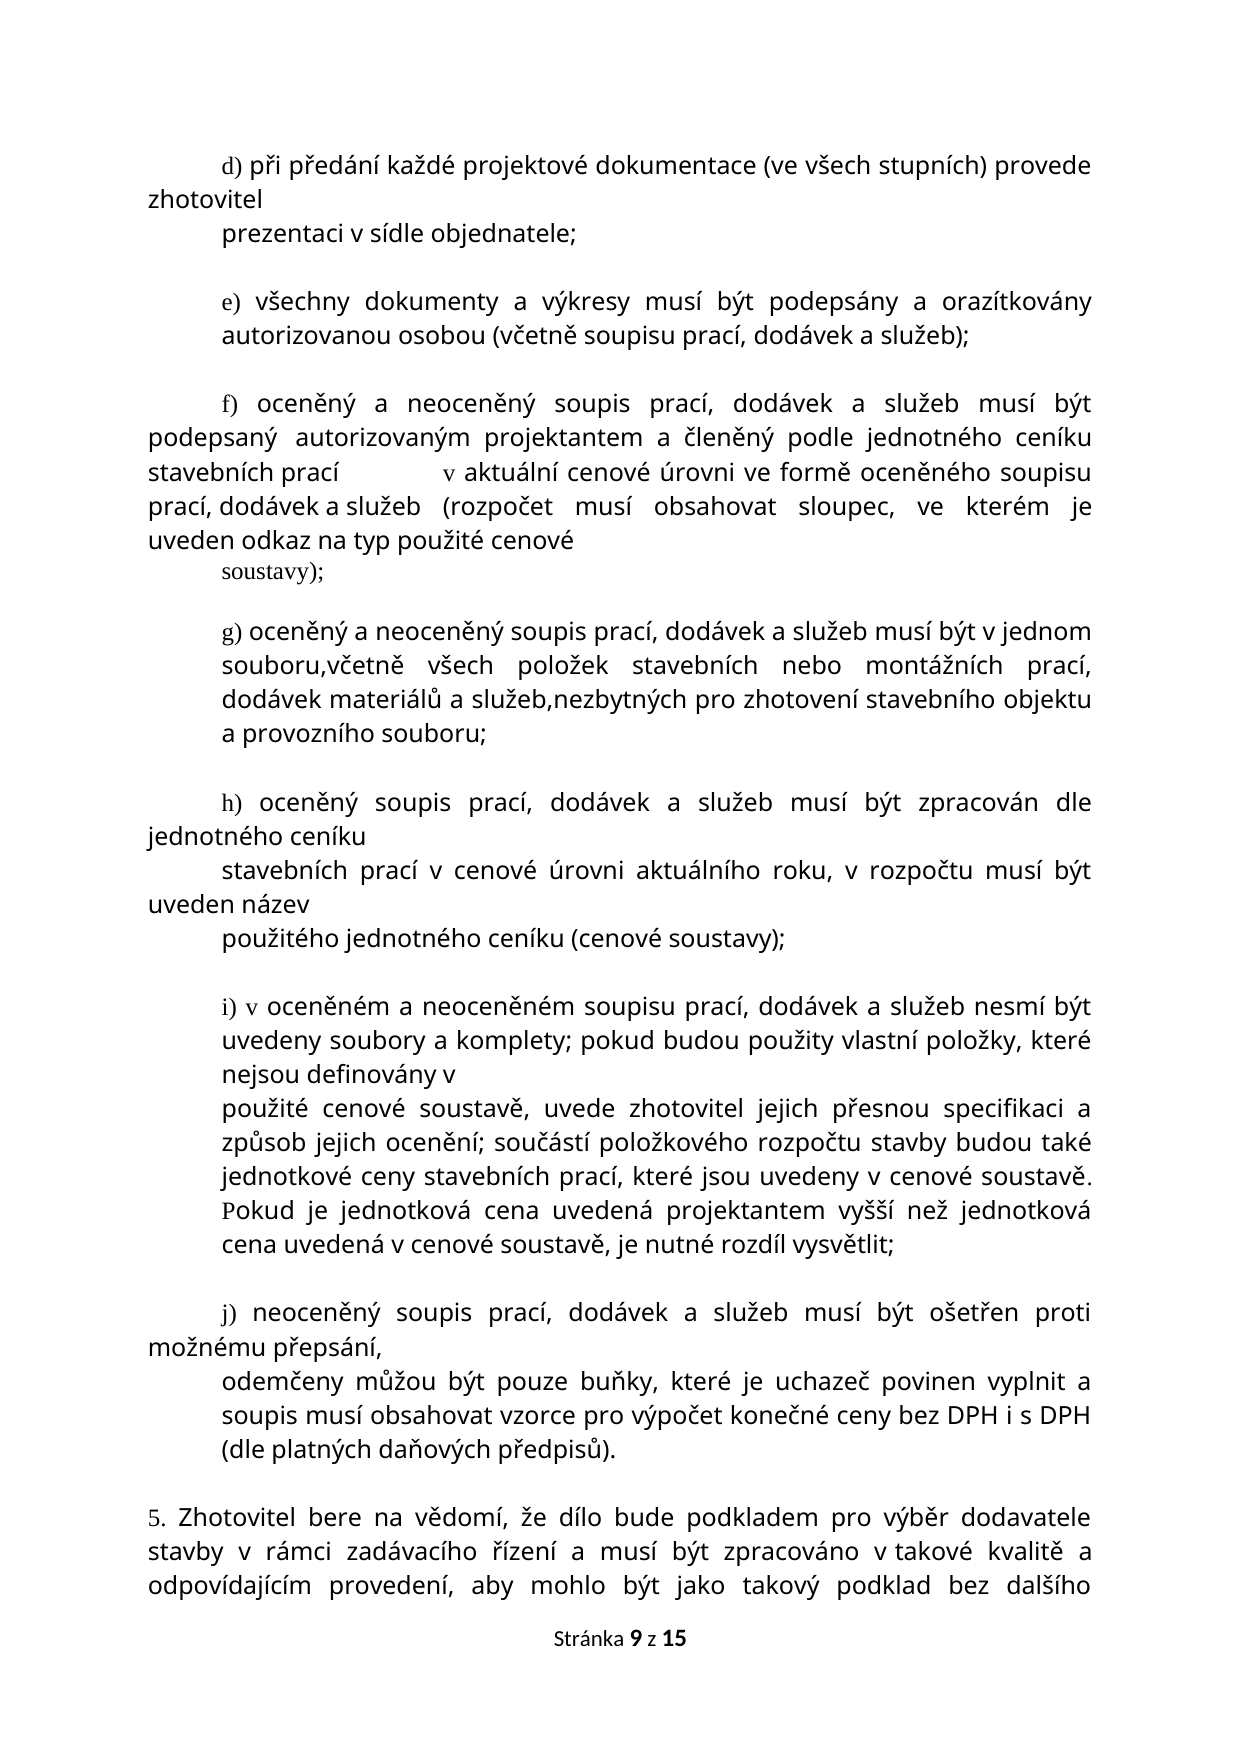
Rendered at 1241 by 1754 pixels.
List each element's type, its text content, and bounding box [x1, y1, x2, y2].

text stavebních prací v cenové úrovni aktuálního roku, v rozpočtu musí být uveden název [148, 852, 1093, 920]
text i) v oceněném a neoceněném soupisu prací, dodávek a služeb nesmí být uvedeny soubory a komplety; pokud budou použity vlastní položky, které nejsou definovány v [221, 988, 1093, 1091]
text h) oceněný soupis prací, dodávek a služeb musí být zpracován dle jednotného ceníku [148, 784, 1093, 852]
text d) při předání každé projektové dokumentace (ve všech stupních) provede zhotovitel [148, 148, 1093, 216]
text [148, 1499, 1093, 1602]
text g) oceněný a neoceněný soupis prací, dodávek a služeb musí být v jednom souboru,včetně všech položek stavebních nebo montážních prací, dodávek materiálů a služeb,nezbytných pro zhotovení stavebního objektu a provozního souboru; [221, 614, 1093, 750]
text prezentaci v sídle objednatele; [148, 216, 1093, 250]
text e) všechny dokumenty a výkresy musí být podepsány a orazítkovány autorizovanou osobou (včetně soupisu prací, dodávek a služeb); [221, 284, 1093, 352]
text použitého jednotného ceníku (cenové soustavy); [148, 920, 1093, 954]
text použité cenové soustavě, uvede zhotovitel jejich přesnou specifikaci a způsob jejich ocenění; součástí položkového rozpočtu stavby budou také jednotkové ceny stavebních prací, které jsou uvedeny v cenové soustavě. Pokud je jednotková cena uvedená projektantem vyšší než jednotková cena uvedená v cenové soustavě, je nutné rozdíl vysvětlit; [221, 1091, 1093, 1261]
text odemčeny můžou být pouze buňky, které je uchazeč povinen vyplnit a soupis musí obsahovat vzorce pro výpočet konečné ceny bez DPH i s DPH (dle platných daňových předpisů). [221, 1363, 1093, 1465]
text soustavy); [148, 556, 1093, 585]
text f) oceněný a neoceněný soupis prací, dodávek a služeb musí být podepsaný autorizovaným projektantem a členěný podle jednotného ceníku stavebních prací v aktuální cenové úrovni ve formě oceněného soupisu prací, dodávek a služeb (rozpočet musí obsahovat sloupec, ve kterém je uveden odkaz na typ použité cenové [148, 386, 1093, 556]
text j) neoceněný soupis prací, dodávek a služeb musí být ošetřen proti možnému přepsání, [148, 1295, 1093, 1363]
